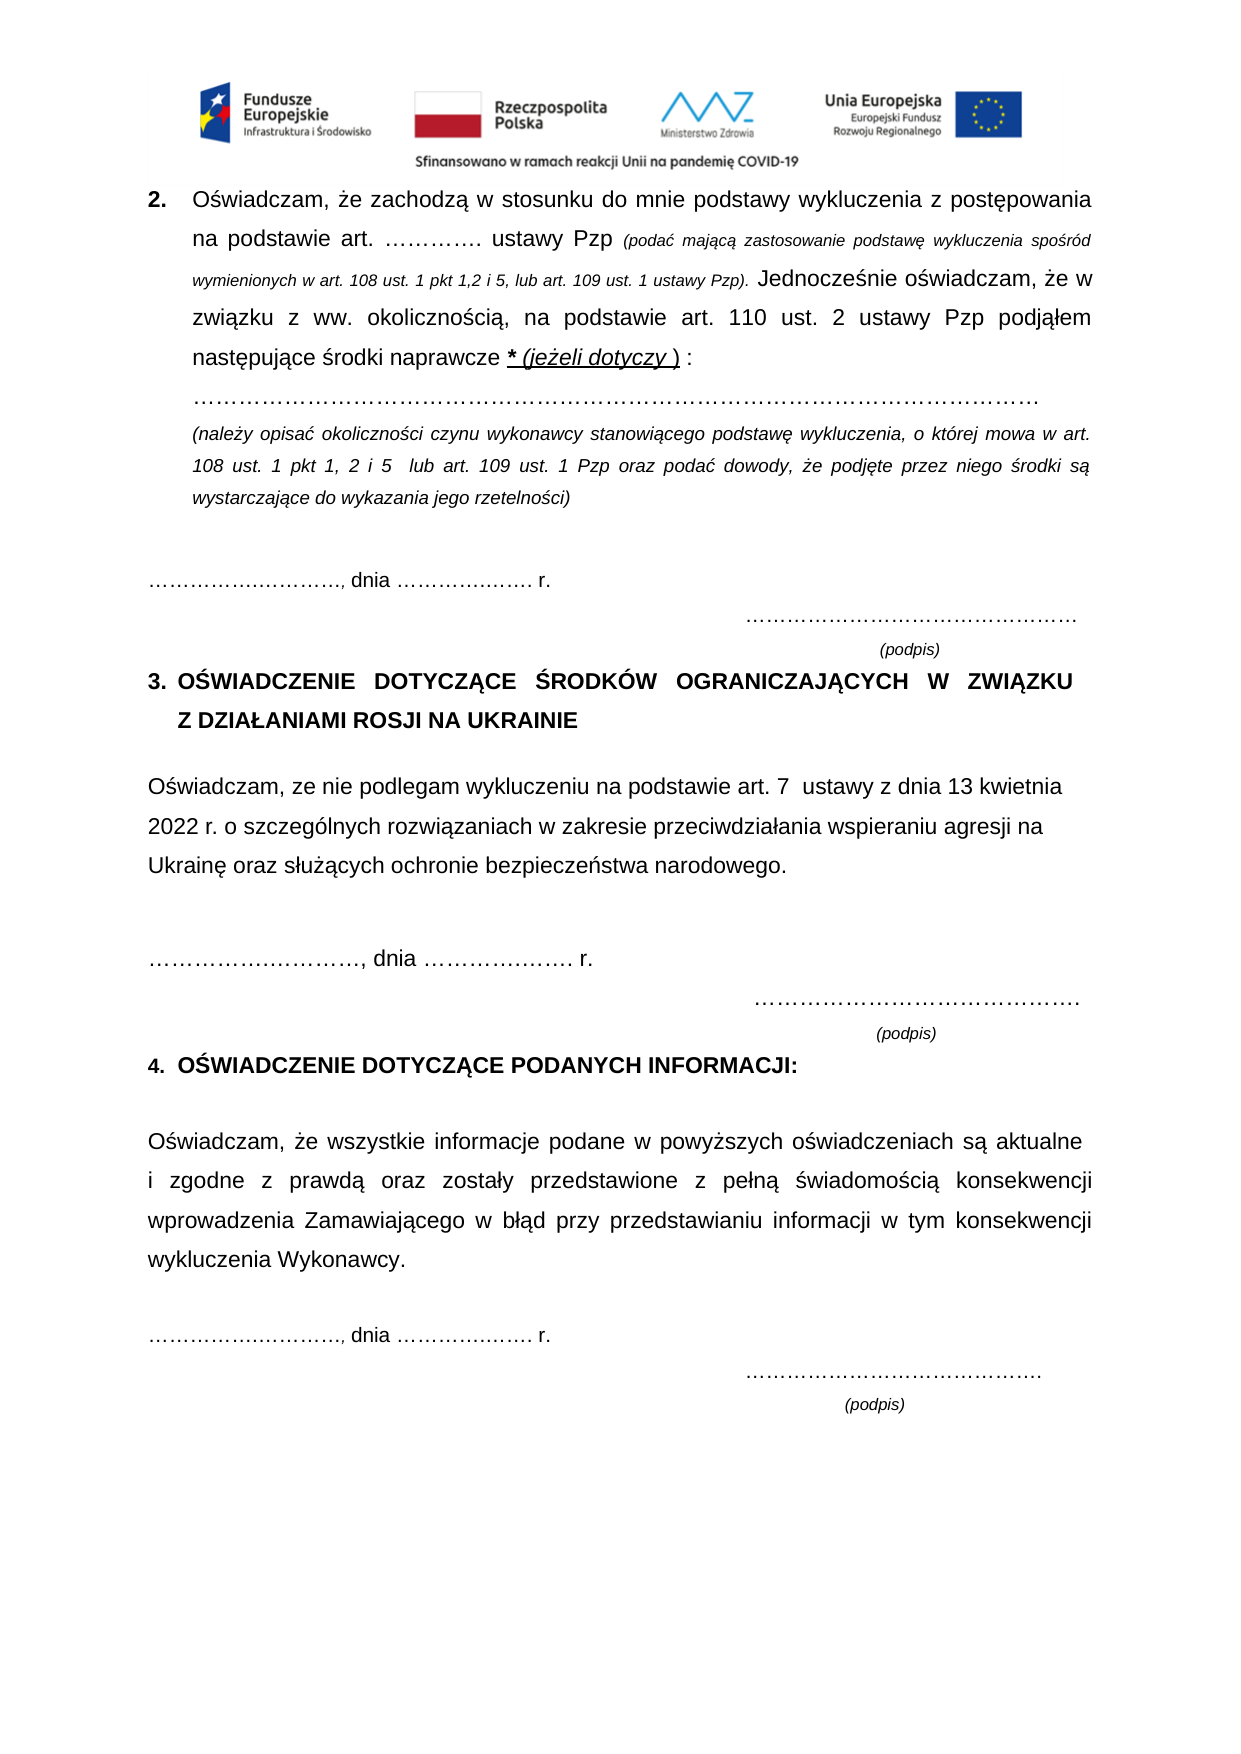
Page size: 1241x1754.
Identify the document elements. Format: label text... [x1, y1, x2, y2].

list OŚWIADCZENIE DOTYCZĄCE PODANYCH INFORMACJI: [148, 1052, 1093, 1078]
text …………….…………, dnia ………….……. r. [148, 944, 1093, 971]
text …………….…………, dnia ………….……. r. [148, 1323, 1093, 1347]
list Oświadczam, że zachodzą w stosunku do mnie podstawy wykluczenia z postępowania na podstawie art. …………. ustawy Pzp (podać mającą zastosowanie podstawę wykluczenia spośród wymienionych w art. 108 ust. 1 pkt 1,2 i 5, lub art. 109 ust. 1 ustawy Pzp). Jednocześnie oświadczam, że w związku z ww. okolicznością, na podstawie art. 110 ust. 2 ustawy Pzp podjąłem następujące środki naprawcze * (jeżeli dotyczy ) : [148, 186, 1093, 370]
text Oświadczam, ze nie podlegam wykluczeniu na podstawie art. 7 ustawy z dnia 13 kwietnia 2022 r. o szczególnych rozwiązaniach w zakresie przeciwdziałania wspieraniu agresji na Ukrainę oraz służących ochronie bezpieczeństwa narodowego. [148, 773, 1093, 879]
text (podpis) [738, 1395, 1093, 1414]
picture [147, 73, 1064, 186]
text ……………………………………. [148, 1359, 1093, 1383]
text (podpis) [148, 639, 1093, 658]
text …………….…………, dnia ………….……. r. [148, 567, 1093, 591]
text ………………………………………… [148, 603, 1093, 627]
text ………………………………………………………………………………………………… [192, 383, 1093, 409]
text (należy opisać okoliczności czynu wykonawcy stanowiącego podstawę wykluczenia, o której mowa w art. 108 ust. 1 pkt 1, 2 i 5 lub art. 109 ust. 1 Pzp oraz podać dowody, że podjęte przez niego środki są wystarczające do wykazania jego rzetelności) [192, 423, 1093, 509]
list OŚWIADCZENIE DOTYCZĄCE ŚRODKÓW OGRANICZAJĄCYCH W ZWIĄZKU Z DZIAŁANIAMI ROSJI NA UKRAINIE [148, 668, 1093, 734]
text Oświadczam, że wszystkie informacje podane w powyższych oświadczeniach są aktualne i zgodne z prawdą oraz zostały przedstawione z pełną świadomością konsekwencji wprowadzenia Zamawiającego w błąd przy przedstawianiu informacji w tym konsekwencji wykluczenia Wykonawcy. [148, 1128, 1093, 1272]
text (podpis) [738, 1023, 1093, 1043]
text ……………………………………. [148, 984, 1093, 1010]
